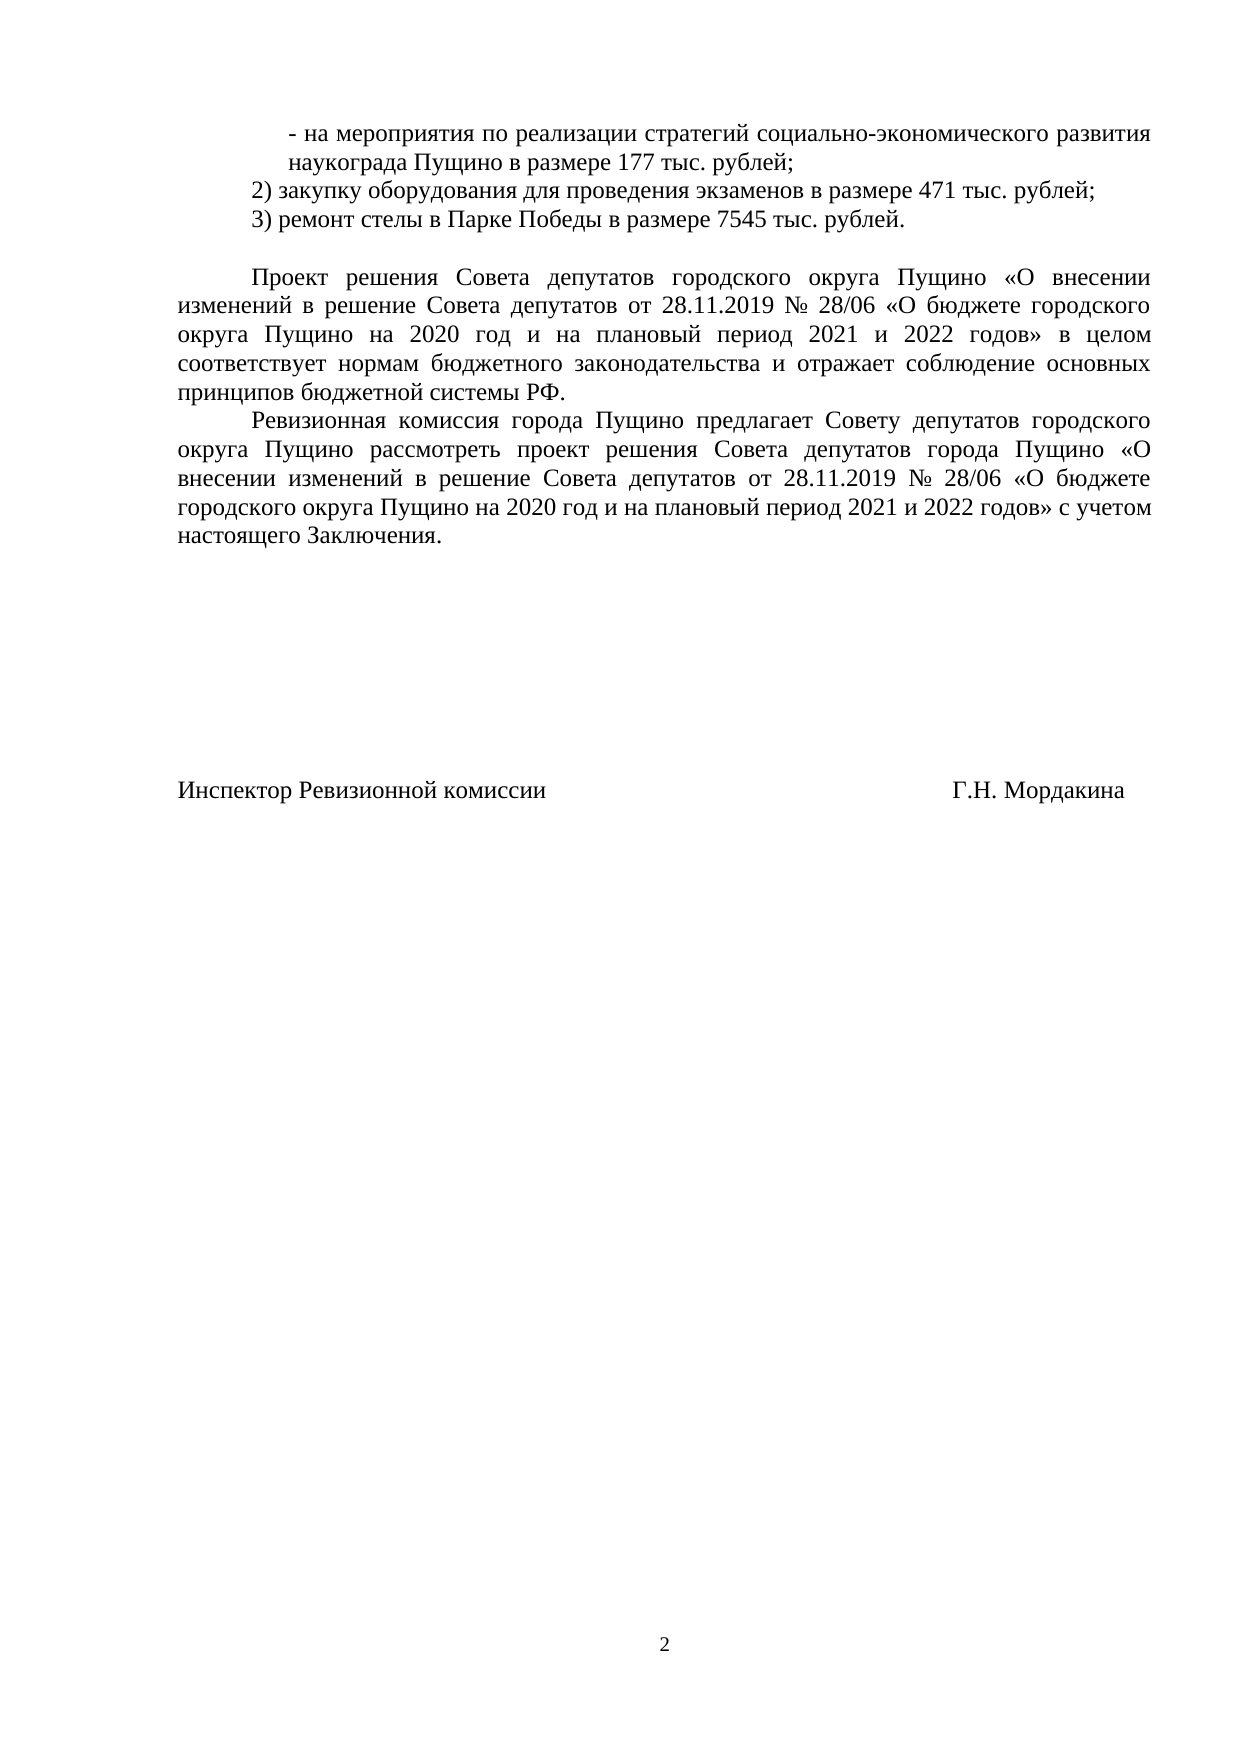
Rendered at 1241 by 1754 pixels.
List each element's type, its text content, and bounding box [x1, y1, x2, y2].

list 3) ремонт стелы в Парке Победы в размере 7545 тыс. рублей. [177, 204, 1152, 233]
list 2) закупку оборудования для проведения экзаменов в размере 471 тыс. рублей; [177, 176, 1152, 204]
text Инспектор Ревизионной комиссии Г.Н. Мордакина [177, 775, 1152, 803]
text Проект решения Совета депутатов городского округа Пущино «О внесении изменений в решение Совета депутатов от 28.11.2019 № 28/06 «О бюджете городского округа Пущино на 2020 год и на плановый период 2021 и 2022 годов» в целом соответствует нормам бюджетного законодательства и отражает соблюдение основных принципов бюджетной системы РФ. [177, 262, 1152, 406]
list - на мероприятия по реализации стратегий социально-экономического развития наукограда Пущино в размере 177 тыс. рублей; [288, 118, 1152, 176]
text Ревизионная комиссия города Пущино предлагает Совету депутатов городского округа Пущино рассмотреть проект решения Совета депутатов города Пущино «О внесении изменений в решение Совета депутатов от 28.11.2019 № 28/06 «О бюджете городского округа Пущино на 2020 год и на плановый период 2021 и 2022 годов» с учетом настоящего Заключения. [177, 406, 1152, 549]
